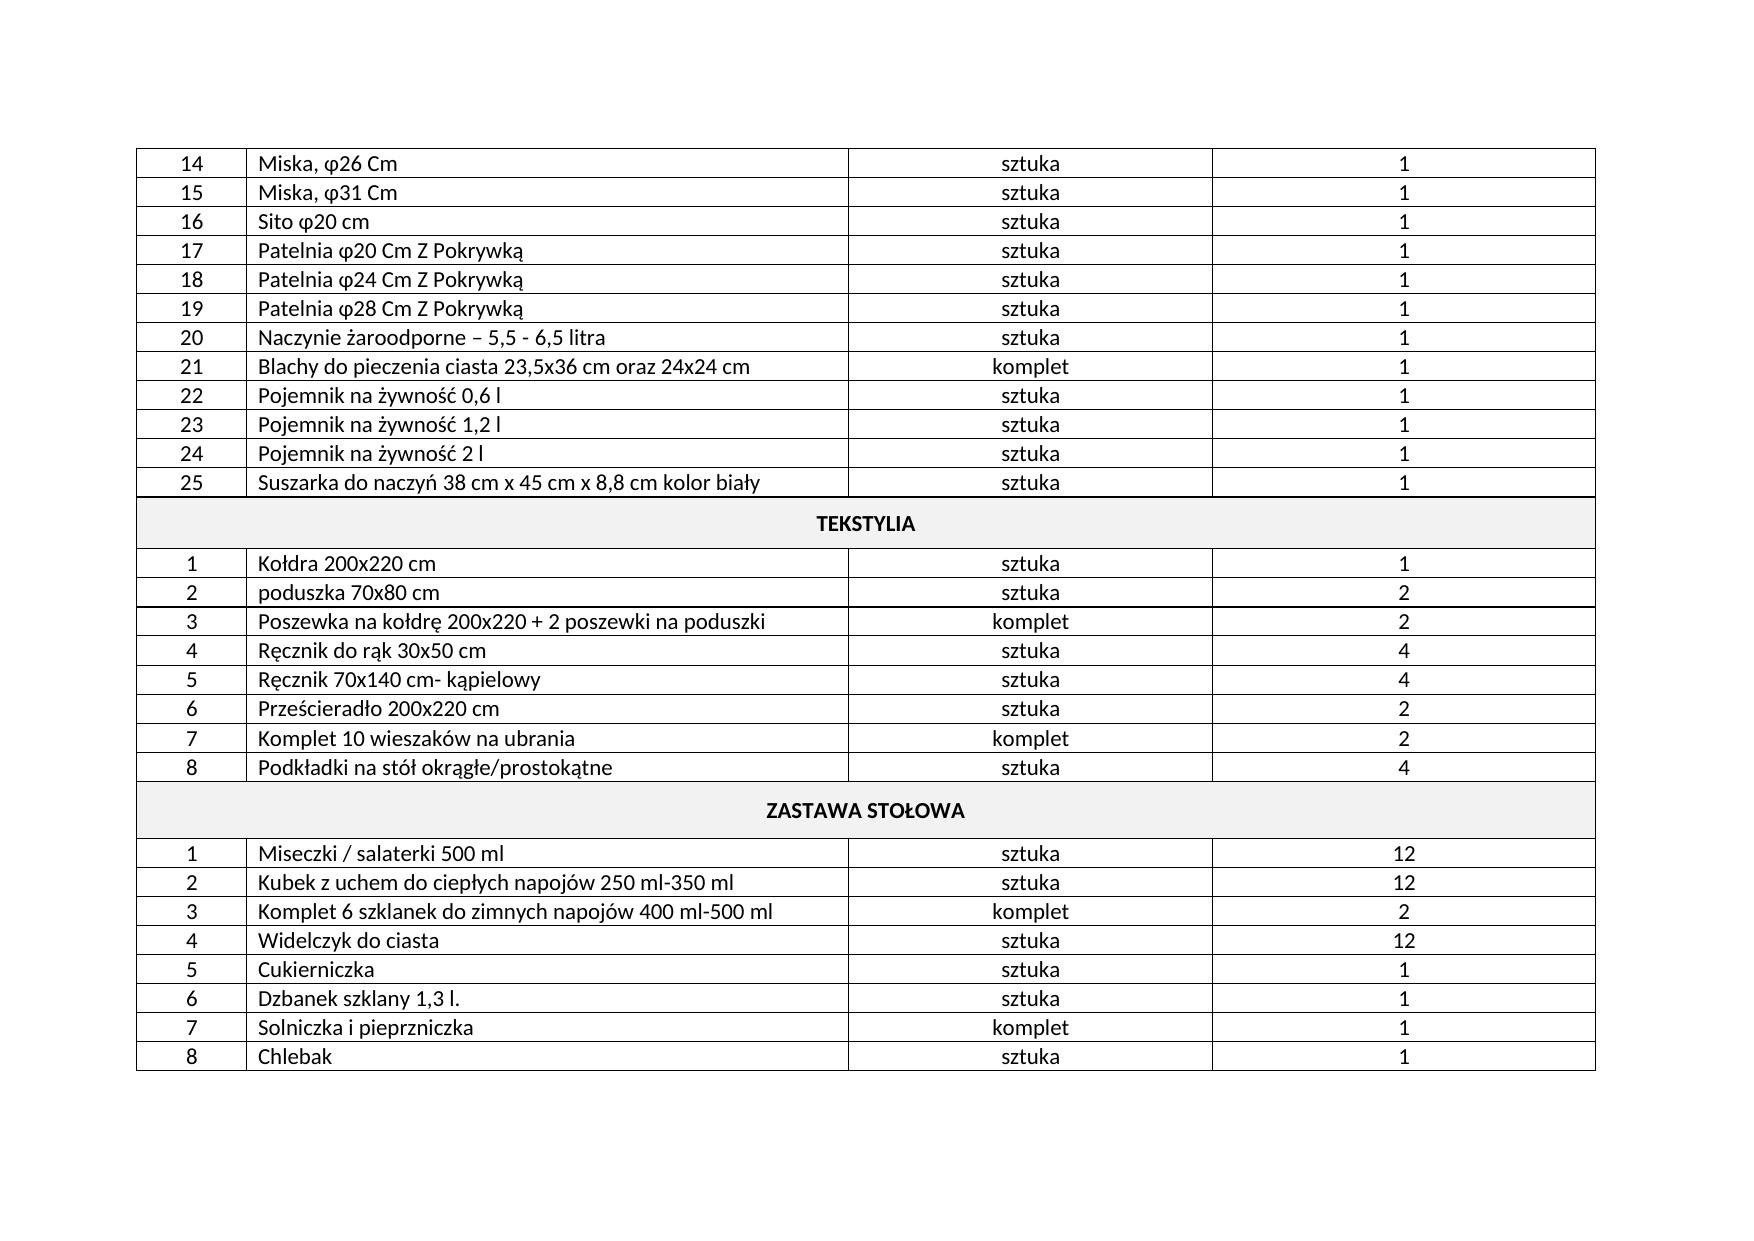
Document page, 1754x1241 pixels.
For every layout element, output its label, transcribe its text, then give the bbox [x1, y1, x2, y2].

table_cell sztuka [849, 1042, 1212, 1070]
table_cell 22 [137, 381, 246, 409]
table_cell 1 [1213, 468, 1595, 496]
table_cell sztuka [849, 549, 1212, 577]
table_cell komplet [849, 608, 1212, 635]
table_cell Poszewka na kołdrę 200x220 + 2 poszewki na poduszki [247, 608, 848, 635]
table_cell sztuka [849, 468, 1212, 496]
table_cell Pojemnik na żywność 2 l [247, 439, 848, 467]
table_cell komplet [849, 352, 1212, 380]
table_cell Blachy do pieczenia ciasta 23,5x36 cm oraz 24x24 cm [247, 352, 848, 380]
table_cell 1 [1213, 439, 1595, 467]
table_cell Miska, ɸ26 Cm [247, 149, 848, 177]
table_cell Podkładki na stół okrągłe/prostokątne [247, 753, 848, 781]
table_cell Miska, ɸ31 Cm [247, 178, 848, 206]
table_cell sztuka [849, 868, 1212, 896]
table_cell 1 [1213, 955, 1595, 983]
table_cell 16 [137, 207, 246, 235]
table_cell Kołdra 200x220 cm [247, 549, 848, 577]
table_cell 4 [1213, 753, 1595, 781]
table_cell 8 [137, 1042, 246, 1070]
table_cell 1 [137, 549, 246, 577]
table_cell sztuka [849, 207, 1212, 235]
table_cell 6 [137, 695, 246, 723]
table_cell Ręcznik 70x140 cm- kąpielowy [247, 666, 848, 693]
table_cell 1 [1213, 207, 1595, 235]
table_cell sztuka [849, 178, 1212, 206]
table_cell 1 [1213, 1042, 1595, 1070]
table_cell Pojemnik na żywność 1,2 l [247, 410, 848, 438]
table_cell 2 [1213, 897, 1595, 925]
table_cell poduszka 70x80 cm [247, 578, 848, 606]
table_cell Prześcieradło 200x220 cm [247, 695, 848, 723]
table_cell 1 [1213, 410, 1595, 438]
table_cell Chlebak [247, 1042, 848, 1070]
table_cell 2 [1213, 608, 1595, 635]
table_cell Suszarka do naczyń 38 cm x 45 cm x 8,8 cm kolor biały [247, 468, 848, 496]
table_cell Naczynie żaroodporne – 5,5 - 6,5 litra [247, 323, 848, 351]
table_cell 25 [137, 468, 246, 496]
table_cell 23 [137, 410, 246, 438]
table_cell 20 [137, 323, 246, 351]
table_cell sztuka [849, 410, 1212, 438]
table_cell 1 [1213, 984, 1595, 1012]
table_cell 21 [137, 352, 246, 380]
table_cell sztuka [849, 381, 1212, 409]
table_cell 3 [137, 897, 246, 925]
table_cell ZASTAWA STOŁOWA [137, 782, 1595, 838]
table_cell sztuka [849, 636, 1212, 664]
table_cell 1 [1213, 381, 1595, 409]
table_cell sztuka [849, 695, 1212, 723]
table_cell komplet [849, 1013, 1212, 1041]
table_cell Sito ɸ20 cm [247, 207, 848, 235]
table_cell sztuka [849, 294, 1212, 322]
table_cell sztuka [849, 265, 1212, 293]
table_cell 2 [1213, 695, 1595, 723]
table_cell 3 [137, 608, 246, 635]
table_cell Patelnia ɸ28 Cm Z Pokrywką [247, 294, 848, 322]
table_cell 1 [1213, 294, 1595, 322]
table_cell Widelczyk do ciasta [247, 926, 848, 954]
table_cell Patelnia ɸ20 Cm Z Pokrywką [247, 236, 848, 264]
table_cell Miseczki / salaterki 500 ml [247, 839, 848, 867]
table_cell 12 [1213, 926, 1595, 954]
table_cell sztuka [849, 149, 1212, 177]
table_cell 2 [1213, 578, 1595, 606]
table_cell 6 [137, 984, 246, 1012]
table_cell sztuka [849, 236, 1212, 264]
table_cell 17 [137, 236, 246, 264]
table_cell Patelnia ɸ24 Cm Z Pokrywką [247, 265, 848, 293]
table_cell 19 [137, 294, 246, 322]
table_cell sztuka [849, 839, 1212, 867]
table_cell 1 [1213, 352, 1595, 380]
table_cell 1 [1213, 265, 1595, 293]
table_cell Dzbanek szklany 1,3 l. [247, 984, 848, 1012]
table_cell 1 [1213, 323, 1595, 351]
table_cell 5 [137, 955, 246, 983]
table_cell Komplet 6 szklanek do zimnych napojów 400 ml-500 ml [247, 897, 848, 925]
table_cell 5 [137, 666, 246, 693]
table_cell 12 [1213, 839, 1595, 867]
table_cell 1 [137, 839, 246, 867]
table_cell 7 [137, 1013, 246, 1041]
table_cell Ręcznik do rąk 30x50 cm [247, 636, 848, 664]
table_cell 1 [1213, 1013, 1595, 1041]
table_cell komplet [849, 897, 1212, 925]
table_cell 1 [1213, 549, 1595, 577]
table_cell 12 [1213, 868, 1595, 896]
table_cell 7 [137, 724, 246, 752]
table_cell 1 [1213, 236, 1595, 264]
table_cell 4 [137, 926, 246, 954]
table_cell Solniczka i pieprzniczka [247, 1013, 848, 1041]
table_cell 2 [1213, 724, 1595, 752]
table_cell sztuka [849, 984, 1212, 1012]
table_cell 1 [1213, 149, 1595, 177]
table_cell Komplet 10 wieszaków na ubrania [247, 724, 848, 752]
table_cell Pojemnik na żywność 0,6 l [247, 381, 848, 409]
table_cell 4 [137, 636, 246, 664]
table_cell sztuka [849, 578, 1212, 606]
table_cell 14 [137, 149, 246, 177]
table_cell 2 [137, 868, 246, 896]
table_cell sztuka [849, 666, 1212, 693]
table_cell 24 [137, 439, 246, 467]
table_cell 4 [1213, 666, 1595, 693]
table_cell 4 [1213, 636, 1595, 664]
table_cell sztuka [849, 955, 1212, 983]
table_cell 18 [137, 265, 246, 293]
table_cell 8 [137, 753, 246, 781]
table_cell Cukierniczka [247, 955, 848, 983]
table_cell 2 [137, 578, 246, 606]
table_cell Kubek z uchem do ciepłych napojów 250 ml-350 ml [247, 868, 848, 896]
table_cell komplet [849, 724, 1212, 752]
table_cell sztuka [849, 439, 1212, 467]
table_cell sztuka [849, 323, 1212, 351]
table_cell sztuka [849, 926, 1212, 954]
table_cell TEKSTYLIA [137, 498, 1595, 548]
table_cell sztuka [849, 753, 1212, 781]
table_cell 15 [137, 178, 246, 206]
table_cell 1 [1213, 178, 1595, 206]
